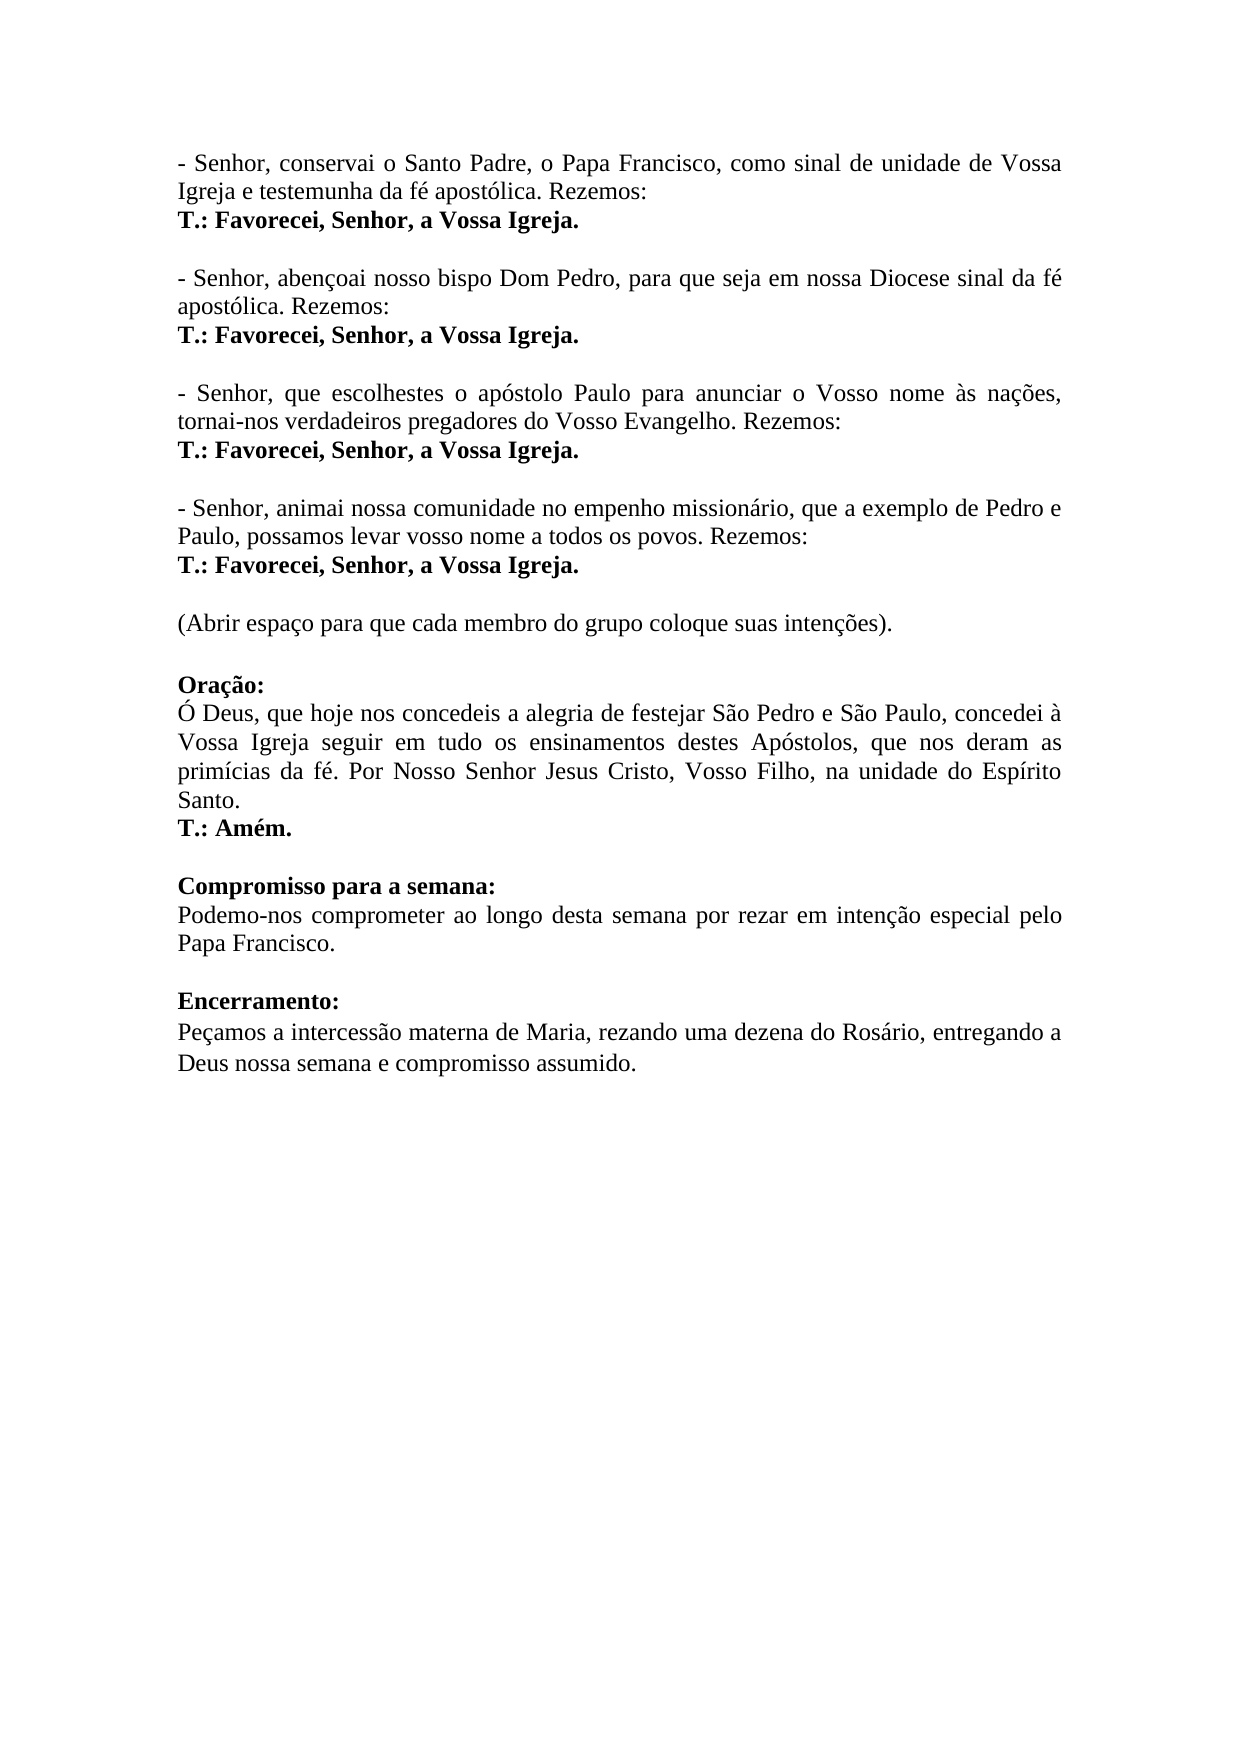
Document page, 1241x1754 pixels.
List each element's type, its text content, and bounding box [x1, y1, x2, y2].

text T.: Favorecei, Senhor, a Vossa Igreja. [177, 205, 1063, 234]
text - Senhor, animai nossa comunidade no empenho missionário, que a exemplo de Pedro e Paulo, possamos levar vosso nome a todos os povos. Rezemos: [177, 493, 1063, 550]
text - Senhor, conservai o Santo Padre, o Papa Francisco, como sinal de unidade de Vossa Igreja e testemunha da fé apostólica. Rezemos: [177, 148, 1063, 205]
text (Abrir espaço para que cada membro do grupo coloque suas intenções). [177, 608, 1063, 636]
text T.: Favorecei, Senhor, a Vossa Igreja. [177, 435, 1063, 464]
text T.: Amém. [177, 813, 1063, 842]
text Compromisso para a semana: [177, 871, 1063, 900]
text Encerramento: [177, 986, 1063, 1015]
text Podemo-nos comprometer ao longo desta semana por rezar em intenção especial pelo Papa Francisco. [177, 900, 1063, 957]
text Peçamos a intercessão materna de Maria, rezando uma dezena do Rosário, entregando a Deus nossa semana e compromisso assumido. [177, 1017, 1063, 1077]
text Oração: Ó Deus, que hoje nos concedeis a alegria de festejar São Pedro e São Paulo, concedei à Vossa Igreja seguir em tudo os ensinamentos destes Apóstolos, que nos deram as primícias da fé. Por Nosso Senhor Jesus Cristo, Vosso Filho, na unidade do Espírito Santo. [177, 670, 1063, 813]
text T.: Favorecei, Senhor, a Vossa Igreja. [177, 550, 1063, 579]
text T.: Favorecei, Senhor, a Vossa Igreja. [177, 320, 1063, 349]
text - Senhor, abençoai nosso bispo Dom Pedro, para que seja em nossa Diocese sinal da fé apostólica. Rezemos: [177, 263, 1063, 320]
text - Senhor, que escolhestes o apóstolo Paulo para anunciar o Vosso nome às nações, tornai-nos verdadeiros pregadores do Vosso Evangelho. Rezemos: [177, 378, 1063, 435]
